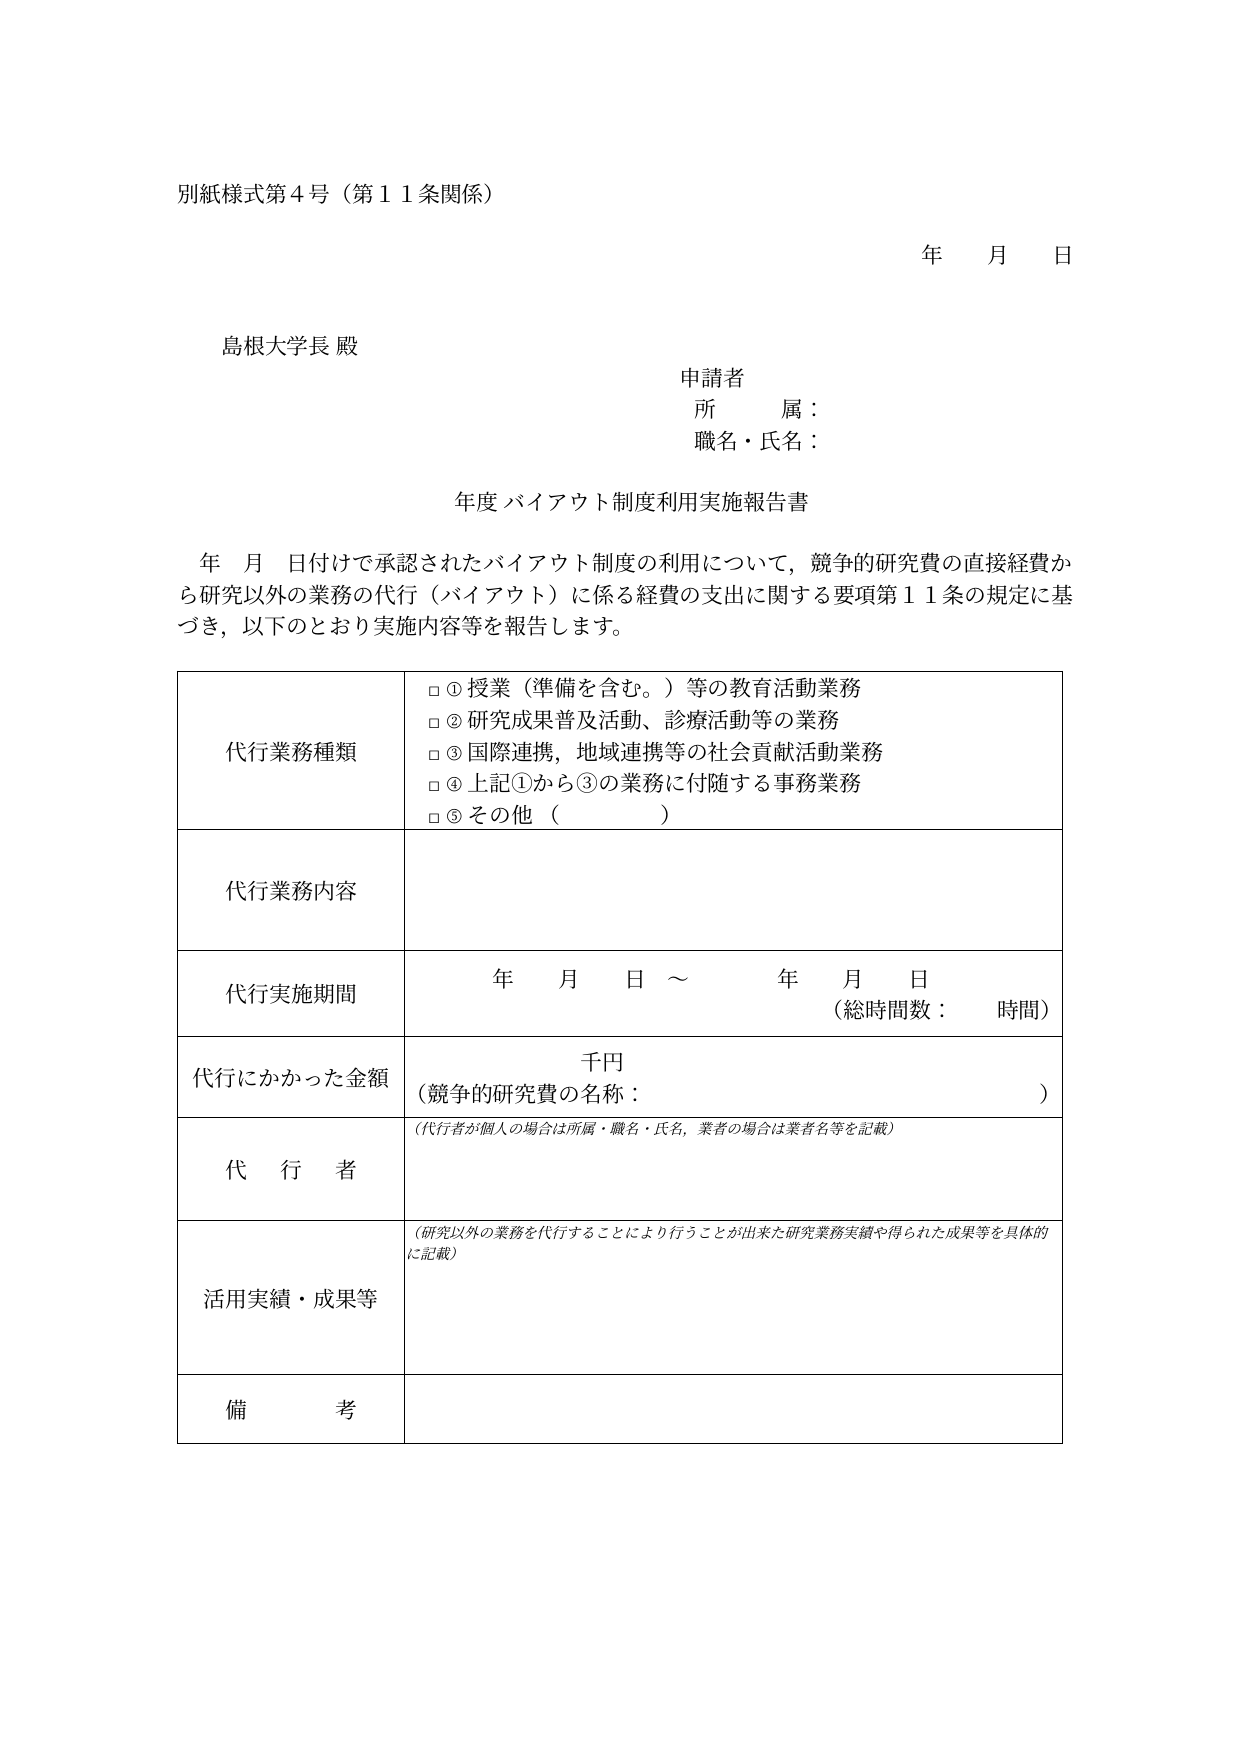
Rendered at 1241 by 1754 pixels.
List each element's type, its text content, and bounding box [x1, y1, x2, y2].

text 職名・氏名： [694, 424, 1074, 455]
text 島根大学長 殿 [177, 329, 1074, 361]
text 年度 バイアウト制度利用実施報告書 [177, 485, 1074, 517]
text 年 月 日付けで承認されたバイアウト制度の利用について，競争的研究費の直接経費から研究以外の業務の代行（バイアウト）に係る経費の支出に関する要項第１１条の規定に基づき，以下のとおり実施内容等を報告します。 [177, 546, 1074, 641]
table_cell 年 月 日 ～ 年 月 日 （総時間数： 時間） [405, 951, 1062, 1036]
table_cell （代行者が個人の場合は所属・職名・氏名，業者の場合は業者名等を記載） [405, 1118, 1062, 1220]
table_cell 代行業務内容 [178, 830, 404, 949]
table_cell 備 考 [178, 1375, 404, 1443]
table_cell 代行実施期間 [178, 951, 404, 1036]
table_cell [405, 1375, 1062, 1443]
table_cell 代行者 [178, 1118, 404, 1220]
table_cell 活用実績・成果等 [178, 1221, 404, 1374]
table_cell 千円 （競争的研究費の名称： ） [405, 1037, 1062, 1117]
text 申請者 [679, 361, 1074, 392]
text 別紙様式第４号（第１１条関係） [177, 177, 1074, 209]
text 年 月 日 [177, 238, 1074, 270]
table_header 代行業務種類 [178, 672, 404, 829]
table_cell （研究以外の業務を代行することにより行うことが出来た研究業務実績や得られた成果等を具体的に記載） [405, 1221, 1062, 1374]
table_cell 代行にかかった金額 [178, 1037, 404, 1117]
table_cell [405, 830, 1062, 949]
table_header □ ①授業（準備を含む。）等の教育活動業務 □ ②研究成果普及活動、診療活動等の業務 □ ③国際連携，地域連携等の社会貢献活動業務 □ ④上記①から③の業務に付随する事務業務 □ ⑤その他 （ ） [405, 672, 1062, 829]
text 所 属： [694, 392, 1074, 424]
